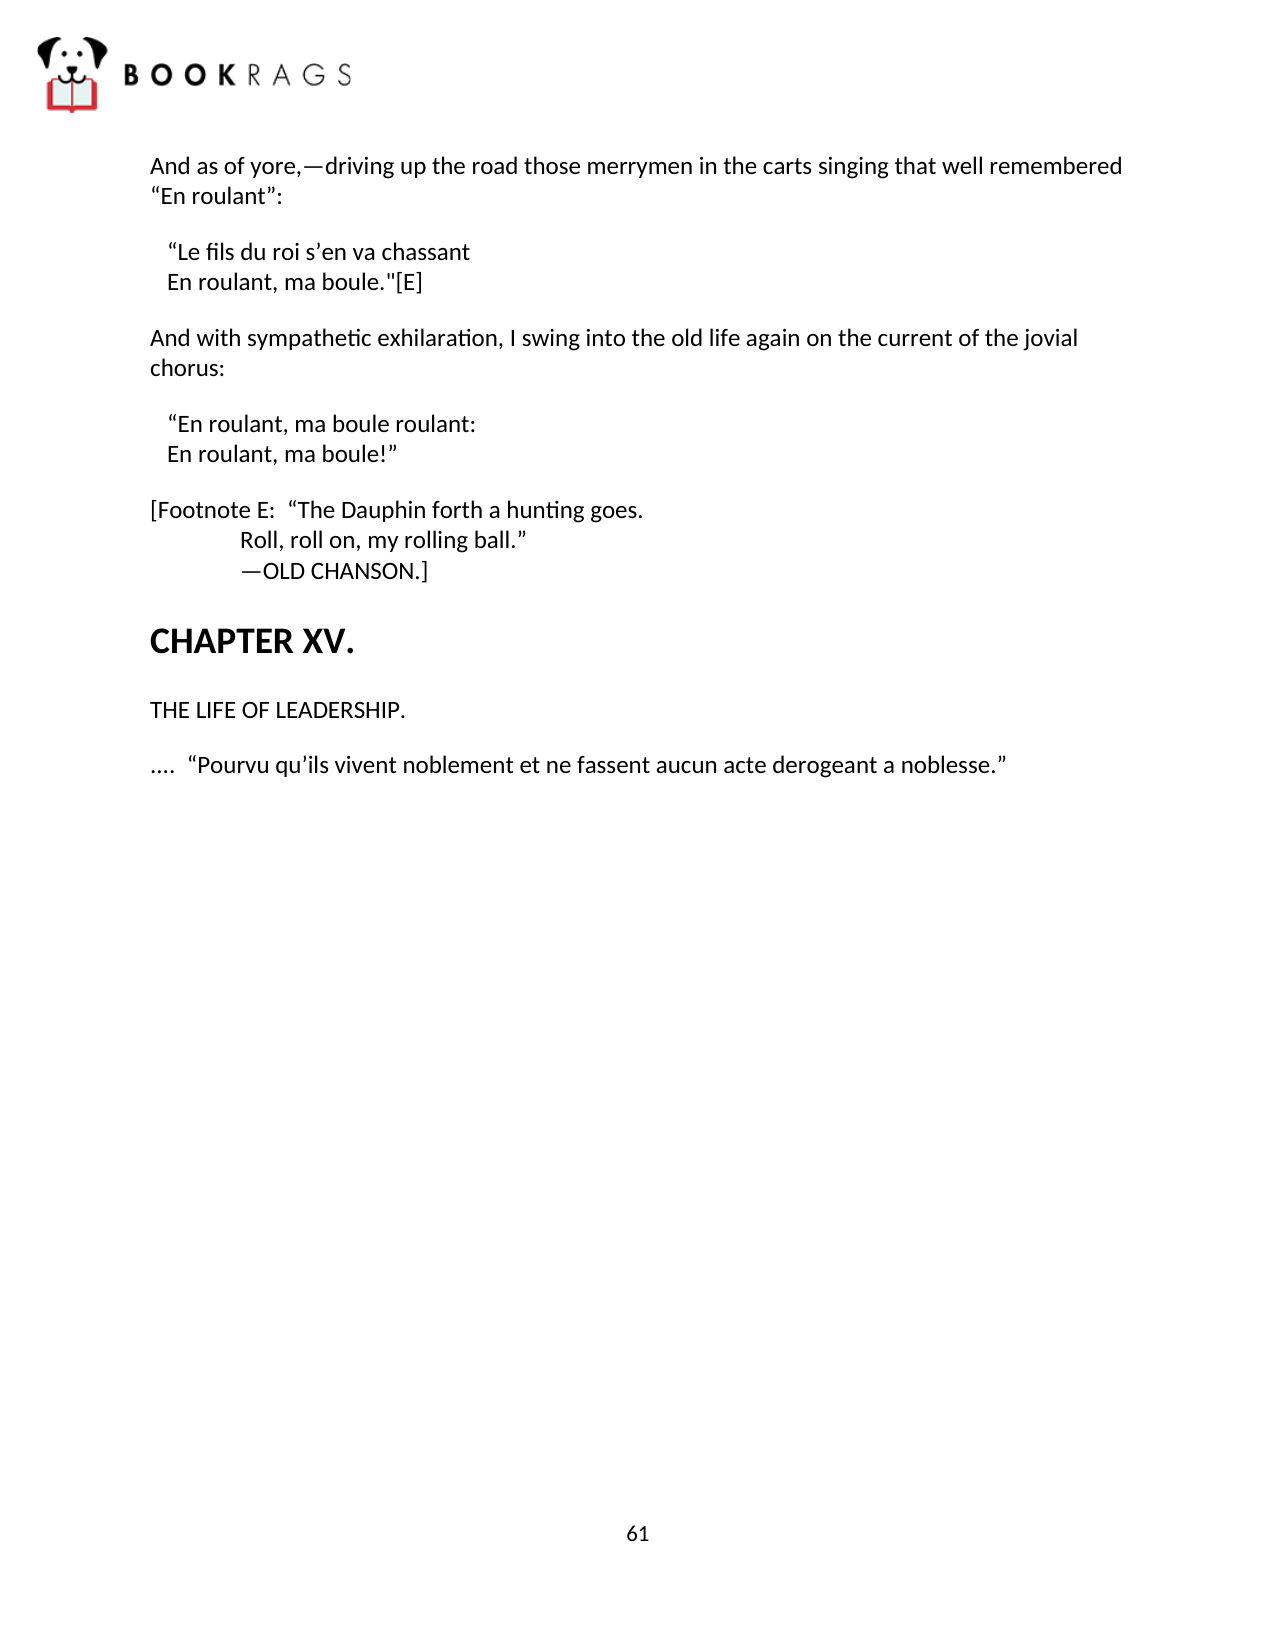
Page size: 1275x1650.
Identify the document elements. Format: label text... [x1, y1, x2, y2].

text “En roulant, ma boule roulant: En roulant, ma boule!” [150, 408, 1125, 469]
text CHAPTER XV. [150, 617, 1125, 663]
text And as of yore,—­driving up the road those merrymen in the carts singing that well remembered “En roulant”: [150, 150, 1125, 211]
picture [37, 37, 351, 113]
text THE LIFE OF LEADERSHIP. [150, 694, 1125, 724]
text And with sympathetic exhilaration, I swing into the old life again on the current of the jovial chorus: [150, 322, 1125, 383]
text “Le fils du roi s’en va chassant En roulant, ma boule."[E] [150, 236, 1125, 297]
text [Footnote E: “The Dauphin forth a hunting goes. Roll, roll on, my rolling ball.” —­OLD CHANSON.] [150, 494, 1125, 586]
text .... “Pourvu qu’ils vivent noblement et ne fassent aucun acte derogeant a noblesse.” [150, 749, 1125, 780]
